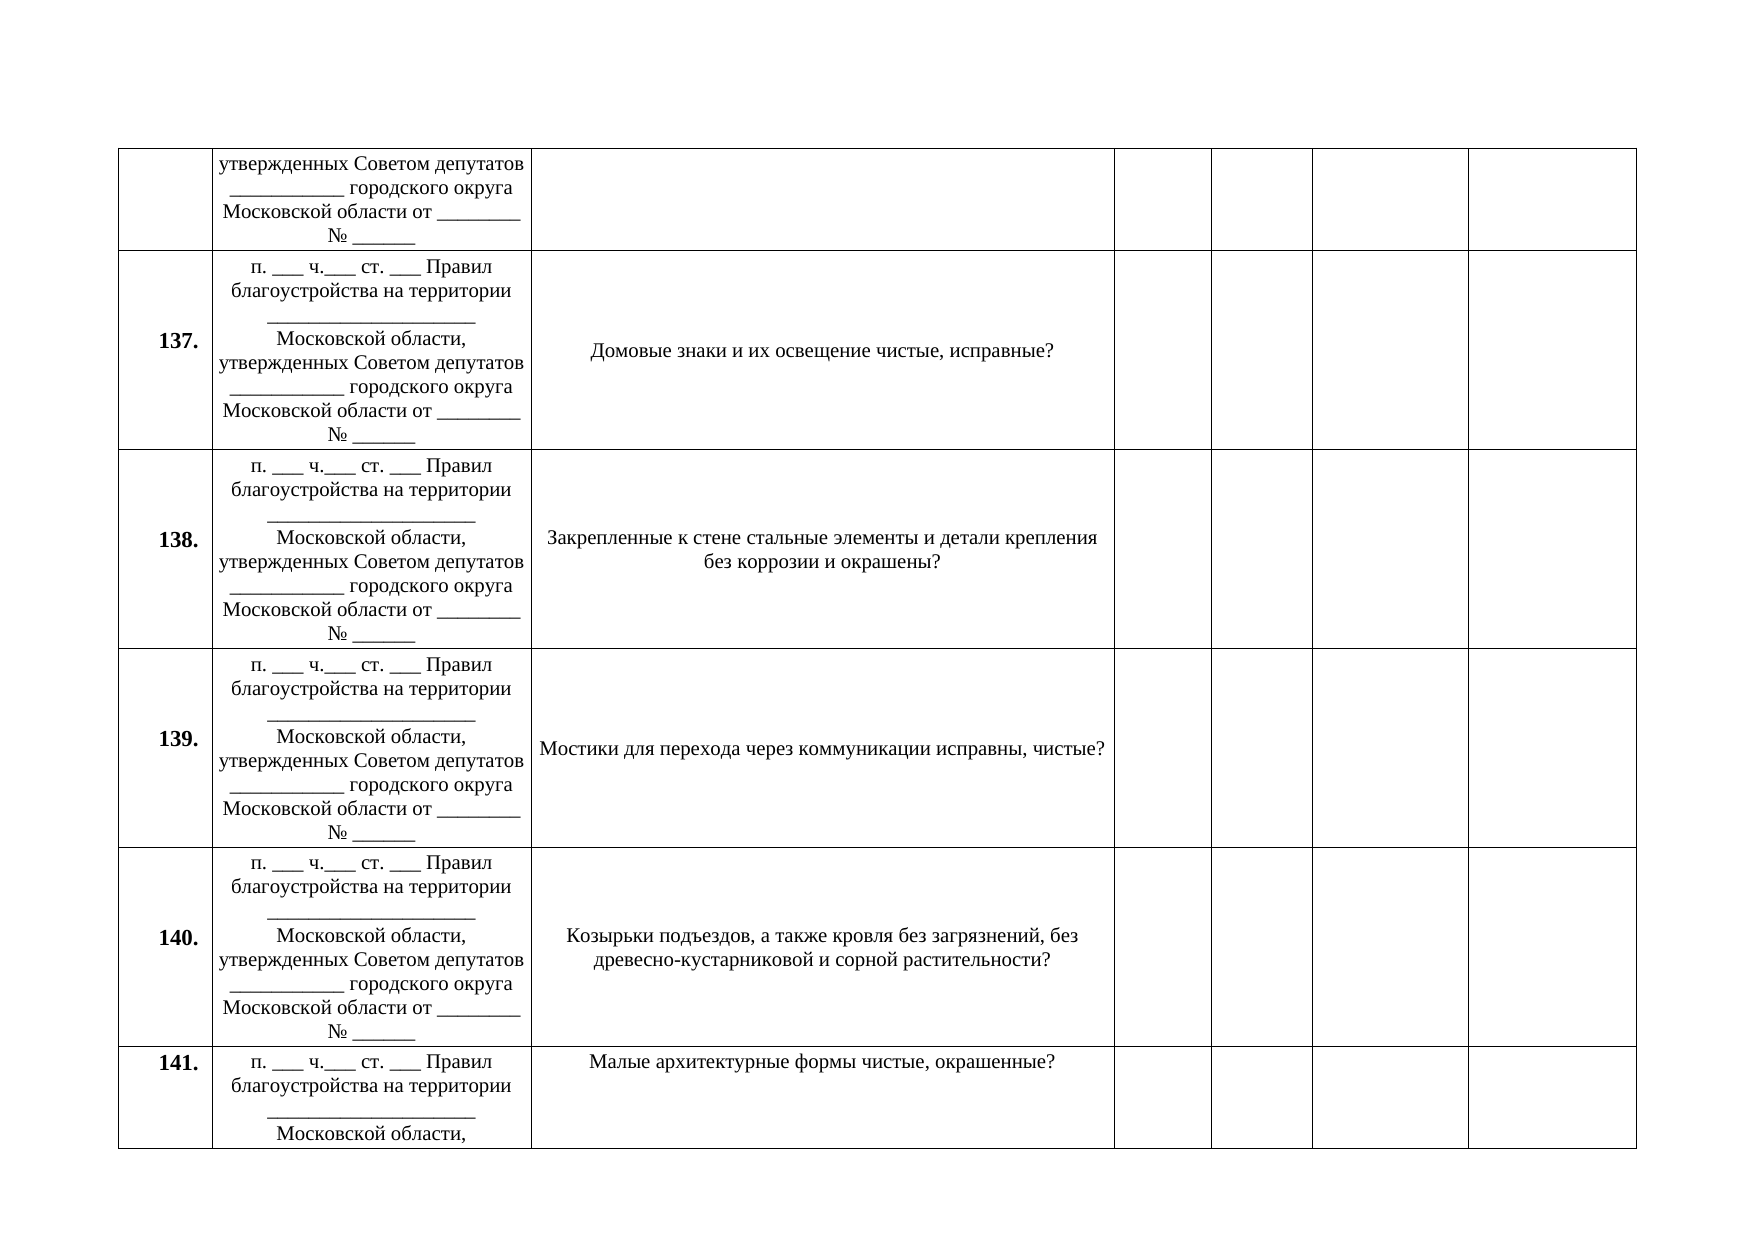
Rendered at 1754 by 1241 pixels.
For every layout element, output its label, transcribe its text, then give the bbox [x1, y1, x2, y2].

table_cell [1469, 649, 1636, 847]
table_cell [119, 1047, 212, 1148]
table_cell [1212, 450, 1312, 648]
table_cell [1313, 251, 1468, 449]
table_cell [1313, 450, 1468, 648]
table_cell [119, 649, 212, 847]
table_cell Козырьки подъездов, а также кровля без загрязнений, без древесно-кустарниковой и сорной растительности? [532, 848, 1114, 1046]
table_cell [1115, 649, 1211, 847]
table_cell Домовые знаки и их освещение чистые, исправные? [532, 251, 1114, 449]
table_cell [1313, 1047, 1468, 1148]
table_cell [1469, 149, 1636, 250]
table_cell Закрепленные к стене стальные элементы и детали крепления без коррозии и окрашены? [532, 450, 1114, 648]
table_cell [1469, 251, 1636, 449]
table_cell [1115, 149, 1211, 250]
table_cell [1115, 848, 1211, 1046]
table_cell [119, 251, 212, 449]
table_cell [119, 848, 212, 1046]
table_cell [532, 1047, 1114, 1148]
table_cell [1313, 649, 1468, 847]
table_cell [1115, 1047, 1211, 1148]
table_cell [1469, 1047, 1636, 1148]
table_cell [1212, 149, 1312, 250]
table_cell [532, 149, 1114, 250]
table_cell [1115, 450, 1211, 648]
table_cell [1212, 251, 1312, 449]
table_cell [1313, 848, 1468, 1046]
table_cell [1313, 149, 1468, 250]
table_cell [119, 149, 212, 250]
table_cell [1115, 251, 1211, 449]
table_cell [1212, 1047, 1312, 1148]
table_cell Мостики для перехода через коммуникации исправны, чистые? [532, 649, 1114, 847]
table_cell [213, 149, 531, 250]
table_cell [213, 1047, 531, 1148]
table_cell [1212, 848, 1312, 1046]
table_cell [1469, 848, 1636, 1046]
table_cell [119, 450, 212, 648]
table_cell [1469, 450, 1636, 648]
table_cell [1212, 649, 1312, 847]
